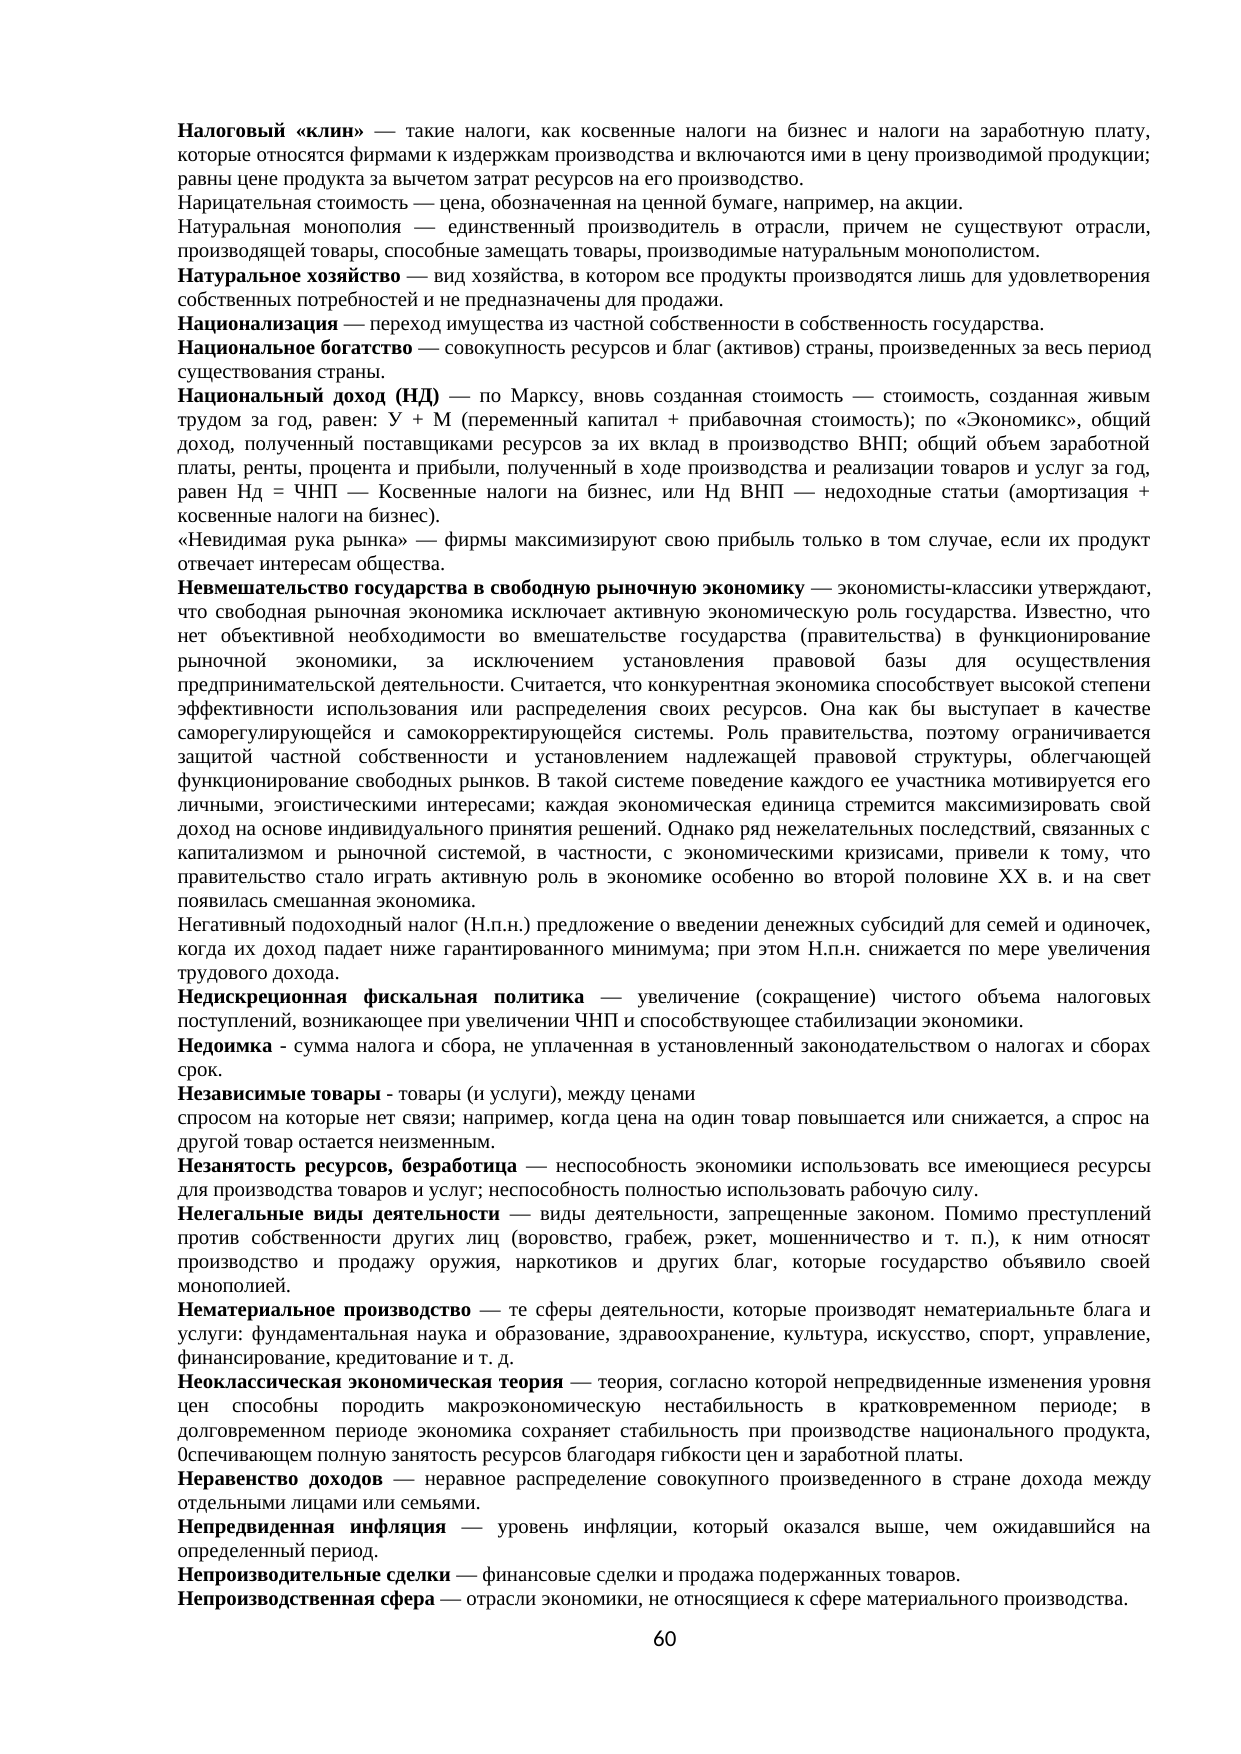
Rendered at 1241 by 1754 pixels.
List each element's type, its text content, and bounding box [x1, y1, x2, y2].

text Неравенство доходов — неравное распределение совокупного произведенного в стране дохода между отдельными лицами или семьями. [177, 1466, 1152, 1514]
text Нелегальные виды деятельности — виды деятельности, запрещенные законом. Помимо преступлений против собственности других лиц (воровство, грабеж, рэкет, мошенничество и т. п.), к ним относят производство и продажу оружия, наркотиков и других благ, которые государство объявило своей монополией. [177, 1201, 1152, 1297]
text Недискреционная фискальная политика — увеличение (сокращение) чистого объема налоговых поступлений, возникающее при увеличении ЧНП и способствующее стабилизации экономики. [177, 984, 1152, 1032]
text Недоимка - сумма налога и сбора, не уплаченная в установленный законодательством о налогах и сборах срок. [177, 1032, 1152, 1081]
text Налоговый «клин» — такие налоги, как косвенные налоги на бизнес и налоги на заработную плату, которые относятся фирмами к издержкам производства и включаются ими в цену производимой продукции; равны цене продукта за вычетом затрат ресурсов на его производство. [177, 118, 1152, 190]
text Неоклассическая экономическая теория — теория, согласно которой непредвиденные изменения уровня цен способны породить макроэкономическую нестабильность в кратковременном периоде; в долговременном периоде экономика сохраняет стабильность при производстве национального продукта, 0спечивающем полную занятость ресурсов благодаря гибкости цен и заработной платы. [177, 1369, 1152, 1466]
text Нарицательная стоимость — цена, обозначенная на ценной бумаге, например, на акции. [177, 190, 1152, 214]
text Непредвиденная инфляция — уровень инфляции, который оказался выше, чем ожидавшийся на определенный период. [177, 1514, 1152, 1562]
text Незанятость ресурсов, безработица — неспособность экономики использовать все имеющиеся ресурсы для производства товаров и услуг; неспособность полностью использовать рабочую силу. [177, 1153, 1152, 1201]
text Национализация — переход имущества из частной собственности в собственность государства. [177, 311, 1152, 335]
text Натуральное хозяйство — вид хозяйства, в котором все продукты производятся лишь для удовлетворения собственных потребностей и не предназначены для продажи. [177, 262, 1152, 311]
text Негативный подоходный налог (Н.п.н.) предложение о введении денежных субсидий для семей и одиночек, когда их доход падает ниже гарантированного минимума; при этом Н.п.н. снижается по мере увеличения трудового дохода. [177, 912, 1152, 984]
text Национальное богатство — совокупность ресурсов и благ (активов) страны, произведенных за весь период существования страны. [177, 335, 1152, 383]
text Национальный доход (НД) — по Марксу, вновь созданная стоимость — стоимость, созданная живым трудом за год, равен: У + М (переменный капитал + прибавочная стоимость); по «Экономикс», общий доход, полученный поставщиками ресурсов за их вклад в производство ВНП; общий объем заработной платы, ренты, процента и прибыли, полученный в ходе производства и реализации товаров и услуг за год, равен Нд = ЧНП — Косвенные налоги на бизнес, или Нд ВНП — недоходные статьи (амортизация + косвенные налоги на бизнес). [177, 383, 1152, 527]
text Непроизводственная сфера — отрасли экономики, не относящиеся к сфере материального производства. [177, 1586, 1152, 1610]
text Натуральная монополия — единственный производитель в отрасли, причем не существуют отрасли, производящей товары, способные замещать товары, производимые натуральным монополистом. [177, 214, 1152, 262]
text спросом на которые нет связи; например, когда цена на один товар повышается или снижается, а спрос на другой товар остается неизменным. [177, 1105, 1152, 1153]
text «Невидимая рука рынка» — фирмы максимизируют свою прибыль только в том случае, если их продукт отвечает интересам общества. [177, 527, 1152, 575]
text Невмешательство государства в свободную рыночную экономику — экономисты-классики утверждают, что свободная рыночная экономика исключает активную экономическую роль государства. Известно, что нет объективной необходимости во вмешательстве государства (правительства) в функционирование рыночной экономики, за исключением установления правовой базы для осуществления предпринимательской деятельности. Считается, что конкурентная экономика способствует высокой степени эффективности использования или распределения своих ресурсов. Она как бы выступает в качестве саморегулирующейся и самокорректирующейся системы. Роль правительства, поэтому ограничивается защитой частной собственности и установлением надлежащей правовой структуры, облегчающей функционирование свободных рынков. В такой системе поведение каждого ее участника мотивируется его личными, эгоистическими интересами; каждая экономическая единица стремится максимизировать свой доход на основе индивидуального принятия решений. Однако ряд нежелательных последствий, связанных с капитализмом и рыночной системой, в частности, с экономическими кризисами, привели к тому, что правительство стало играть активную роль в экономике особенно во второй половине ХХ в. и на свет появилась смешанная экономика. [177, 575, 1152, 912]
text Нематериальное производство — те сферы деятельности, которые производят нематериальньте блага и услуги: фундаментальная наука и образование, здравоохранение, культура, искусство, спорт, управление, финансирование, кредитование и т. д. [177, 1297, 1152, 1369]
text Непроизводительные сделки — финансовые сделки и продажа подержанных товаров. [177, 1562, 1152, 1586]
text Независимые товары - товары (и услуги), между ценами [177, 1081, 1152, 1105]
